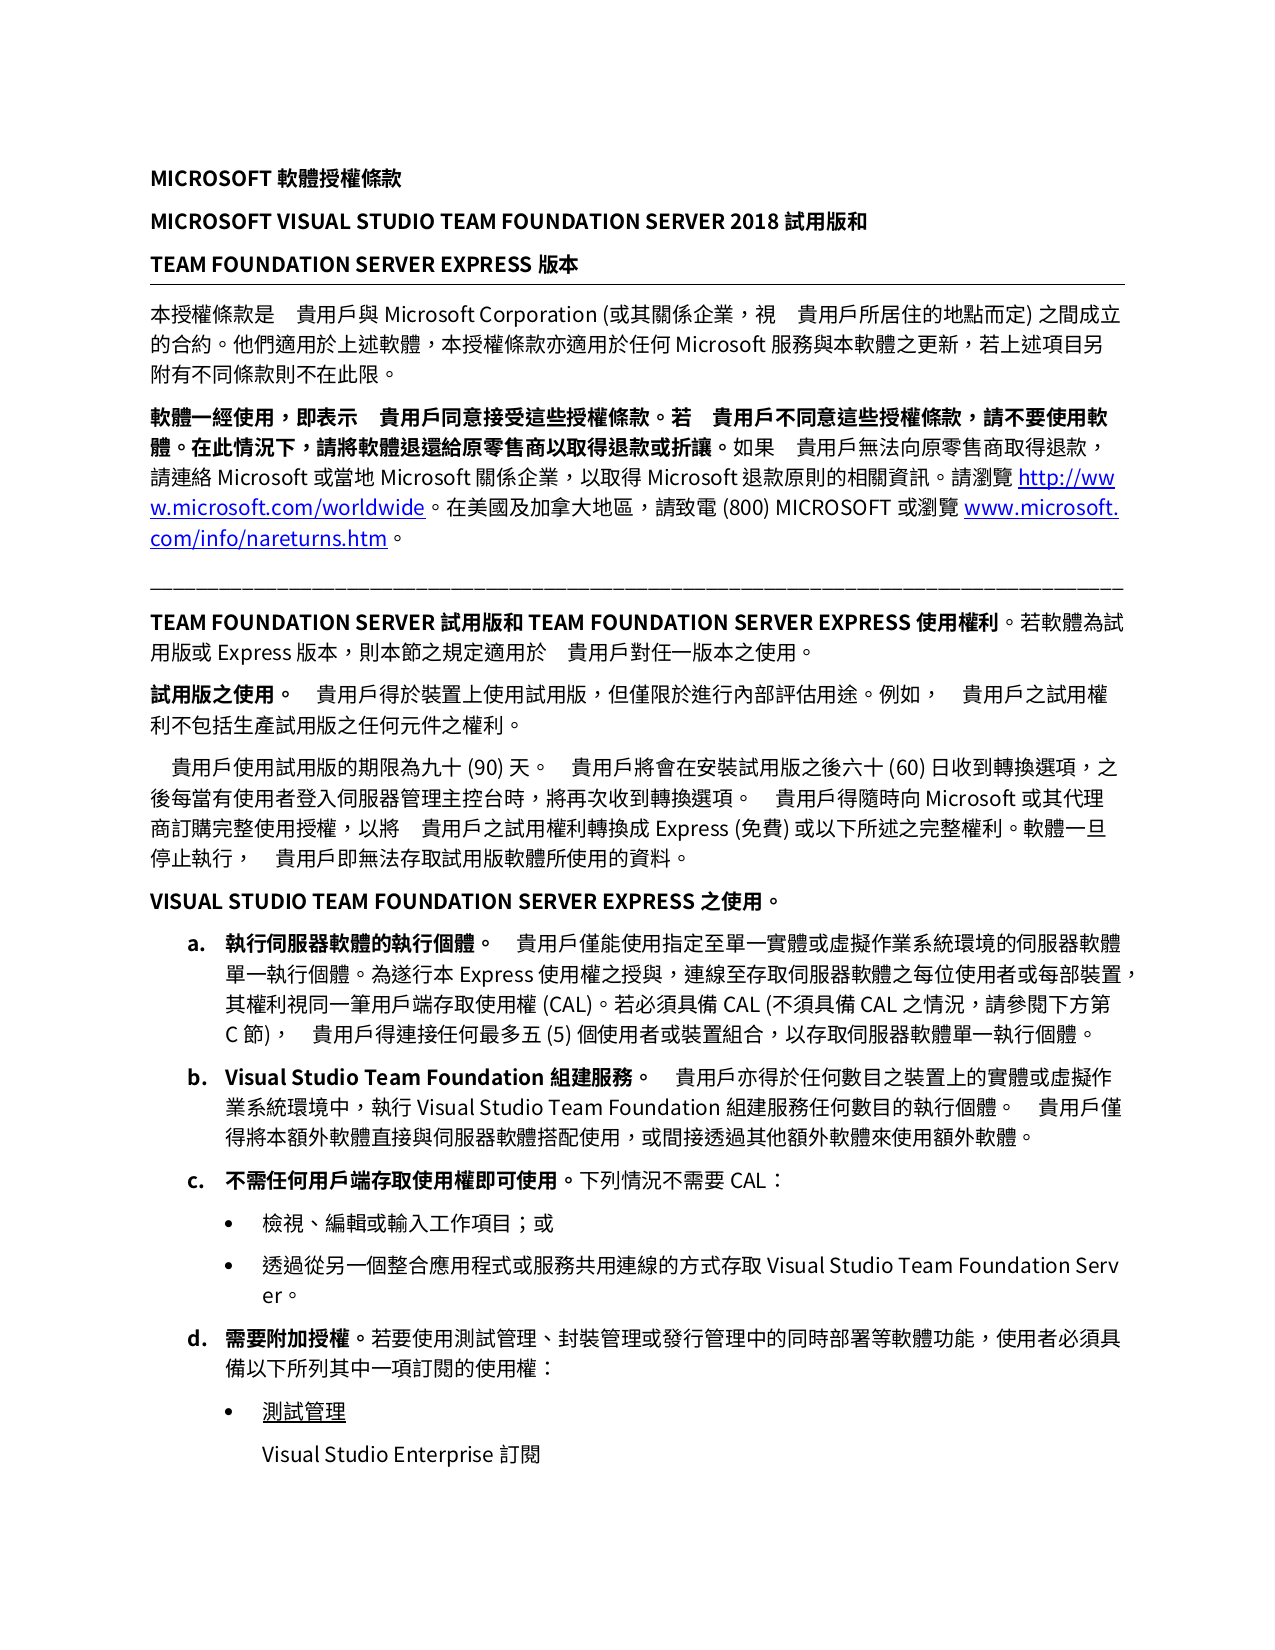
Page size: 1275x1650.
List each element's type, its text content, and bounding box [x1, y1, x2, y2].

subtitle MICROSOFT 軟體授權條款 [150, 162, 1125, 193]
text 軟體一經使用，即表示 貴用戶同意接受這些授權條款。若 貴用戶不同意這些授權條款，請不要使用軟體。在此情況下，請將軟體退還給原零售商以取得退款或折讓。如果 貴用戶無法向原零售商取得退款，請連絡 Microsoft 或當地 Microsoft 關係企業，以取得 Microsoft 退款原則的相關資訊。請瀏覽 http://www.microsoft.com/worldwide。在美國及加拿大地區，請致電 (800) MICROSOFT 或瀏覽 www.microsoft.com/info/nareturns.htm。 [150, 401, 1125, 552]
subtitle 需要附加授權。若要使用測試管理、封裝管理或發行管理中的同時部署等軟體功能，使用者必須具備以下所列其中一項訂閱的使用權： [187, 1322, 1125, 1383]
subtitle 檢視、編輯或輸入工作項目；或 [225, 1207, 1125, 1237]
subtitle Visual Studio Team Foundation 組建服務。 貴用戶亦得於任何數目之裝置上的實體或虛擬作業系統環境中，執行 Visual Studio Team Foundation 組建服務任何數目的執行個體。 貴用戶僅得將本額外軟體直接與伺服器軟體搭配使用，或間接透過其他額外軟體來使用額外軟體。 [187, 1061, 1125, 1152]
text TEAM FOUNDATION SERVER 試用版和 TEAM FOUNDATION SERVER EXPRESS 使用權利。若軟體為試用版或 Express 版本，則本節之規定適用於 貴用戶對任一版本之使用。 [150, 606, 1125, 666]
subtitle 執行伺服器軟體的執行個體。 貴用戶僅能使用指定至單一實體或虛擬作業系統環境的伺服器軟體單一執行個體。為遂行本 Express 使用權之授與，連線至存取伺服器軟體之每位使用者或每部裝置，其權利視同一筆用戶端存取使用權 (CAL)。若必須具備 CAL (不須具備 CAL 之情況，請參閱下方第 C 節)， 貴用戶得連接任何最多五 (5) 個使用者或裝置組合，以存取伺服器軟體單一執行個體。 [187, 928, 1125, 1048]
text 本授權條款是 貴用戶與 Microsoft Corporation (或其關係企業，視 貴用戶所居住的地點而定) 之間成立的合約。他們適用於上述軟體，本授權條款亦適用於任何 Microsoft 服務與本軟體之更新，若上述項目另附有不同條款則不在此限。 [150, 298, 1125, 388]
text VISUAL STUDIO TEAM FOUNDATION SERVER EXPRESS 之使用。 [150, 885, 1125, 915]
subtitle 透過從另一個整合應用程式或服務共用連線的方式存取 Visual Studio Team Foundation Server。 [225, 1249, 1125, 1310]
title TEAM FOUNDATION SERVER EXPRESS 版本 [150, 248, 1125, 284]
text 試用版之使用。 貴用戶得於裝置上使用試用版，但僅限於進行內部評估用途。例如， 貴用戶之試用權利不包括生產試用版之任何元件之權利。 [150, 679, 1125, 739]
subtitle 貴用戶使用試用版的期限為九十 (90) 天。 貴用戶將會在安裝試用版之後六十 (60) 日收到轉換選項，之後每當有使用者登入伺服器管理主控台時，將再次收到轉換選項。 貴用戶得隨時向 Microsoft 或其代理商訂購完整使用授權，以將 貴用戶之試用權利轉換成 Express (免費) 或以下所述之完整權利。軟體一旦停止執行， 貴用戶即無法存取試用版軟體所使用的資料。 [150, 752, 1125, 872]
text 測試管理 [225, 1395, 1125, 1426]
subtitle Visual Studio Enterprise 訂閱 [262, 1438, 1125, 1468]
subtitle 不需任何用戶端存取使用權即可使用。下列情況不需要 CAL： [187, 1164, 1125, 1194]
title MICROSOFT VISUAL STUDIO TEAM FOUNDATION SERVER 2018 試用版和 [150, 205, 1125, 235]
